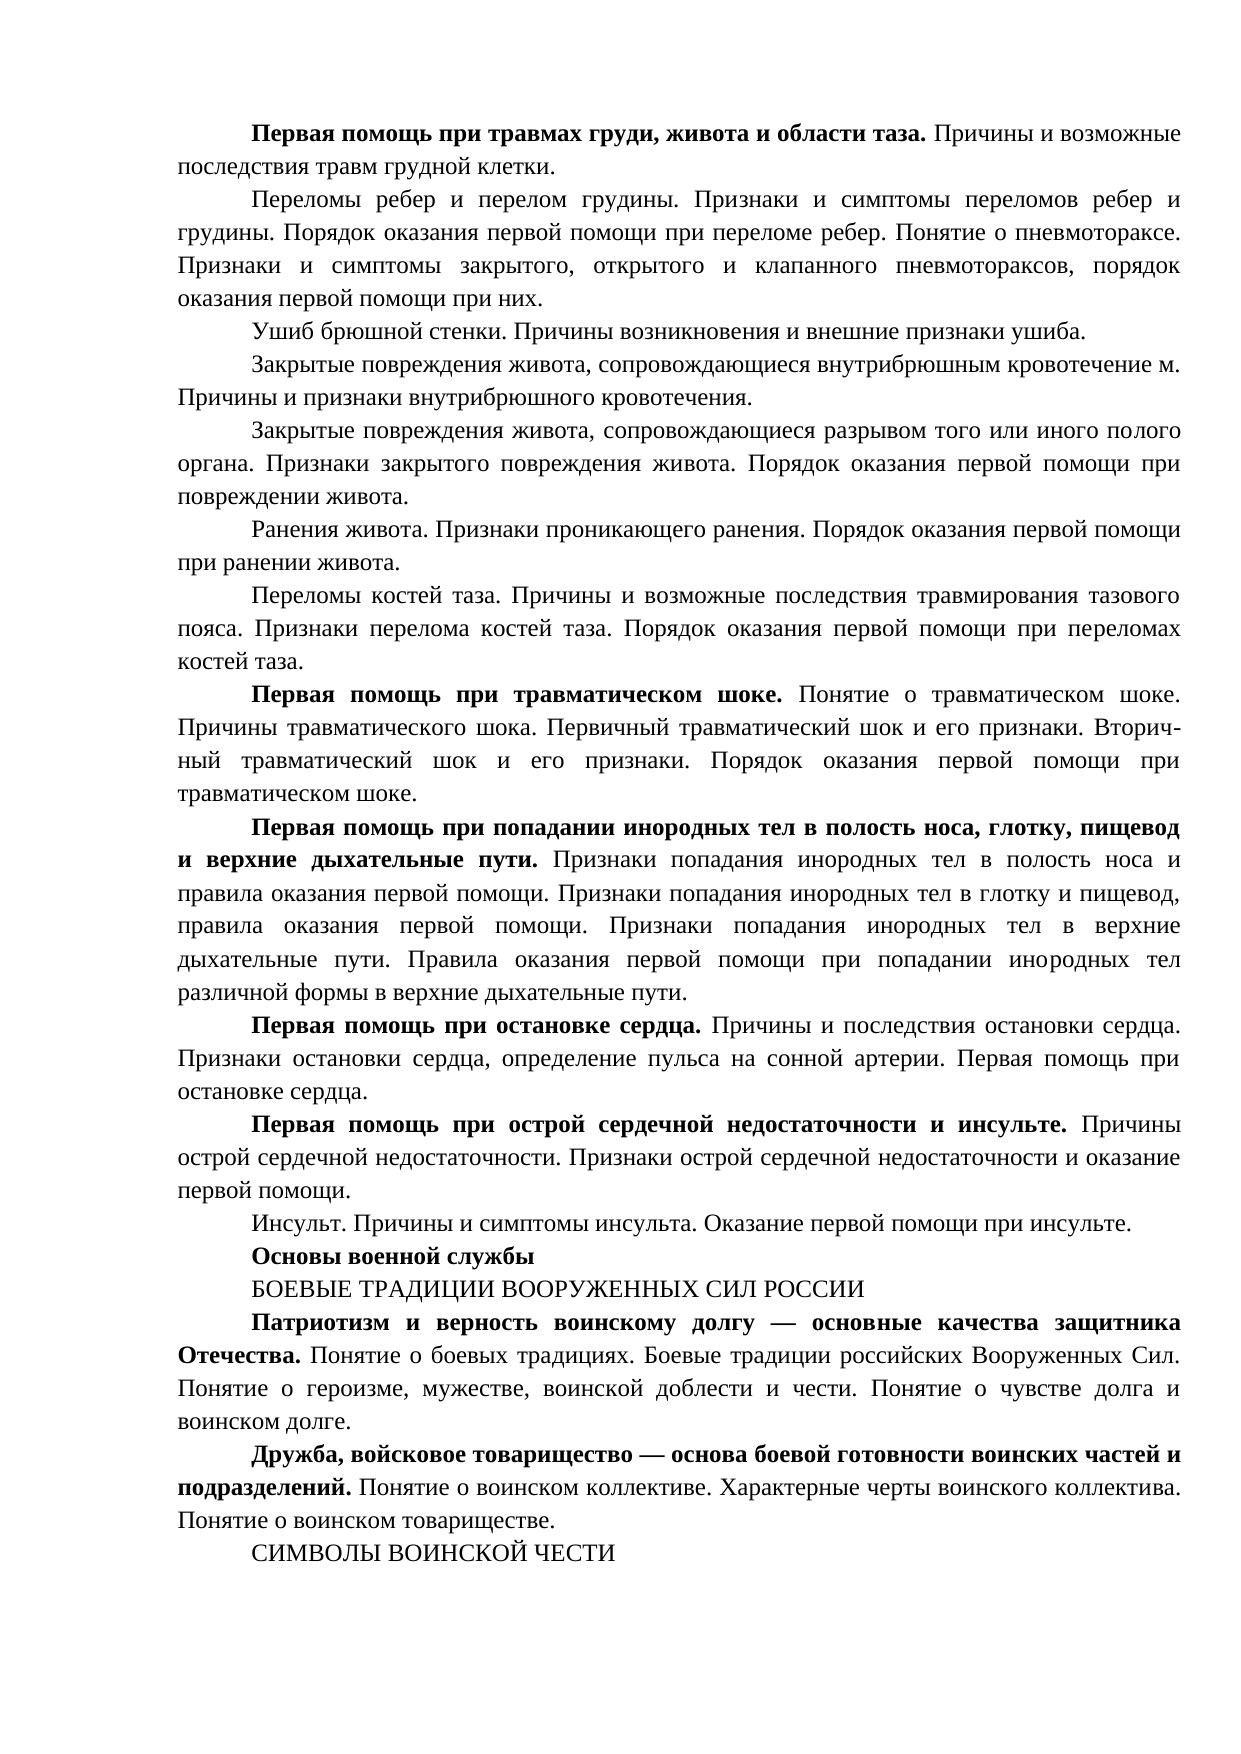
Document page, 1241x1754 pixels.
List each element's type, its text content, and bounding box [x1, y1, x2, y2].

text Ушиб брюшной стенки. Причины возникновения и внешние признаки ушиба. [177, 316, 1181, 345]
text Переломы костей таза. Причины и возможные последствия травмирования тазового пояса. Признаки перелома костей таза. Порядок оказания первой помощи при переломах костей таза. [177, 580, 1181, 675]
text Инсульт. Причины и симптомы инсульта. Оказание первой помощи при инсульте. [177, 1208, 1181, 1237]
text Первая помощь при остановке сердца. Причины и последствия остановки сердца. Признаки остановки сердца, определение пульса на сонной артерии. Первая помощь при остановке сердца. [177, 1010, 1181, 1104]
text Первая помощь при попадании инородных тел в полость носа, глотку, пищевод и верхние дыхательные пути. Признаки попадания инородных тел в полость носа и правила оказания первой помощи. Признаки попадания инородных тел в глотку и пищевод, правила оказания первой помощи. Признаки попадания инородных тел в верхние дыхательные пути. Правила оказания первой помощи при попадании инородных тел различной формы в верхние дыхательные пути. [177, 812, 1181, 1005]
text Закрытые повреждения живота, сопровождающиеся разрывом того или иного полого органа. Признаки закрытого повреждения живота. Порядок оказания первой помощи при повреждении живота. [177, 415, 1181, 510]
text Патриотизм и верность воинскому долгу — основные качества защитника Отечества. Понятие о боевых традициях. Боевые традиции российских Вооруженных Сил. Понятие о героизме, мужестве, воинской доблести и чести. Понятие о чувстве долга и воинском долге. [177, 1307, 1181, 1435]
text Первая помощь при острой сердечной недостаточности и инсульте. Причины острой сердечной недостаточности. Признаки острой сердечной недостаточности и оказание первой помощи. [177, 1109, 1181, 1203]
text Основы военной службы [177, 1241, 1181, 1269]
text БОЕВЫЕ ТРАДИЦИИ ВООРУЖЕННЫХ СИЛ РОССИИ [177, 1274, 1181, 1303]
text Первая помощь при травматическом шоке. Понятие о травматическом шоке. Причины травматического шока. Первичный травматический шок и его признаки. Вторичный травматический шок и его признаки. Порядок оказания первой помощи при травматическом шоке. [177, 679, 1181, 807]
text СИМВОЛЫ ВОИНСКОЙ ЧЕСТИ [177, 1538, 1181, 1567]
text Дружба, войсковое товарищество — основа боевой готовности воинских частей и подразделений. Понятие о воинском коллективе. Характерные черты воинского коллектива. Понятие о воинском товариществе. [177, 1439, 1181, 1534]
text Переломы ребер и перелом грудины. Признаки и симптомы переломов ребер и грудины. Порядок оказания первой помощи при переломе ребер. Понятие о пневмотораксе. Признаки и симптомы закрытого, открытого и клапанного пневмотораксов, порядок оказания первой помощи при них. [177, 184, 1181, 312]
text Ранения живота. Признаки проникающего ранения. Порядок оказания первой помощи при ранении живота. [177, 514, 1181, 576]
text Первая помощь при травмах груди, живота и области таза. Причины и возможные последствия травм грудной клетки. [177, 118, 1181, 180]
text Закрытые повреждения живота, сопровождающиеся внутрибрюшным кровотечение м. Причины и признаки внутрибрюшного кровотечения. [177, 349, 1181, 411]
